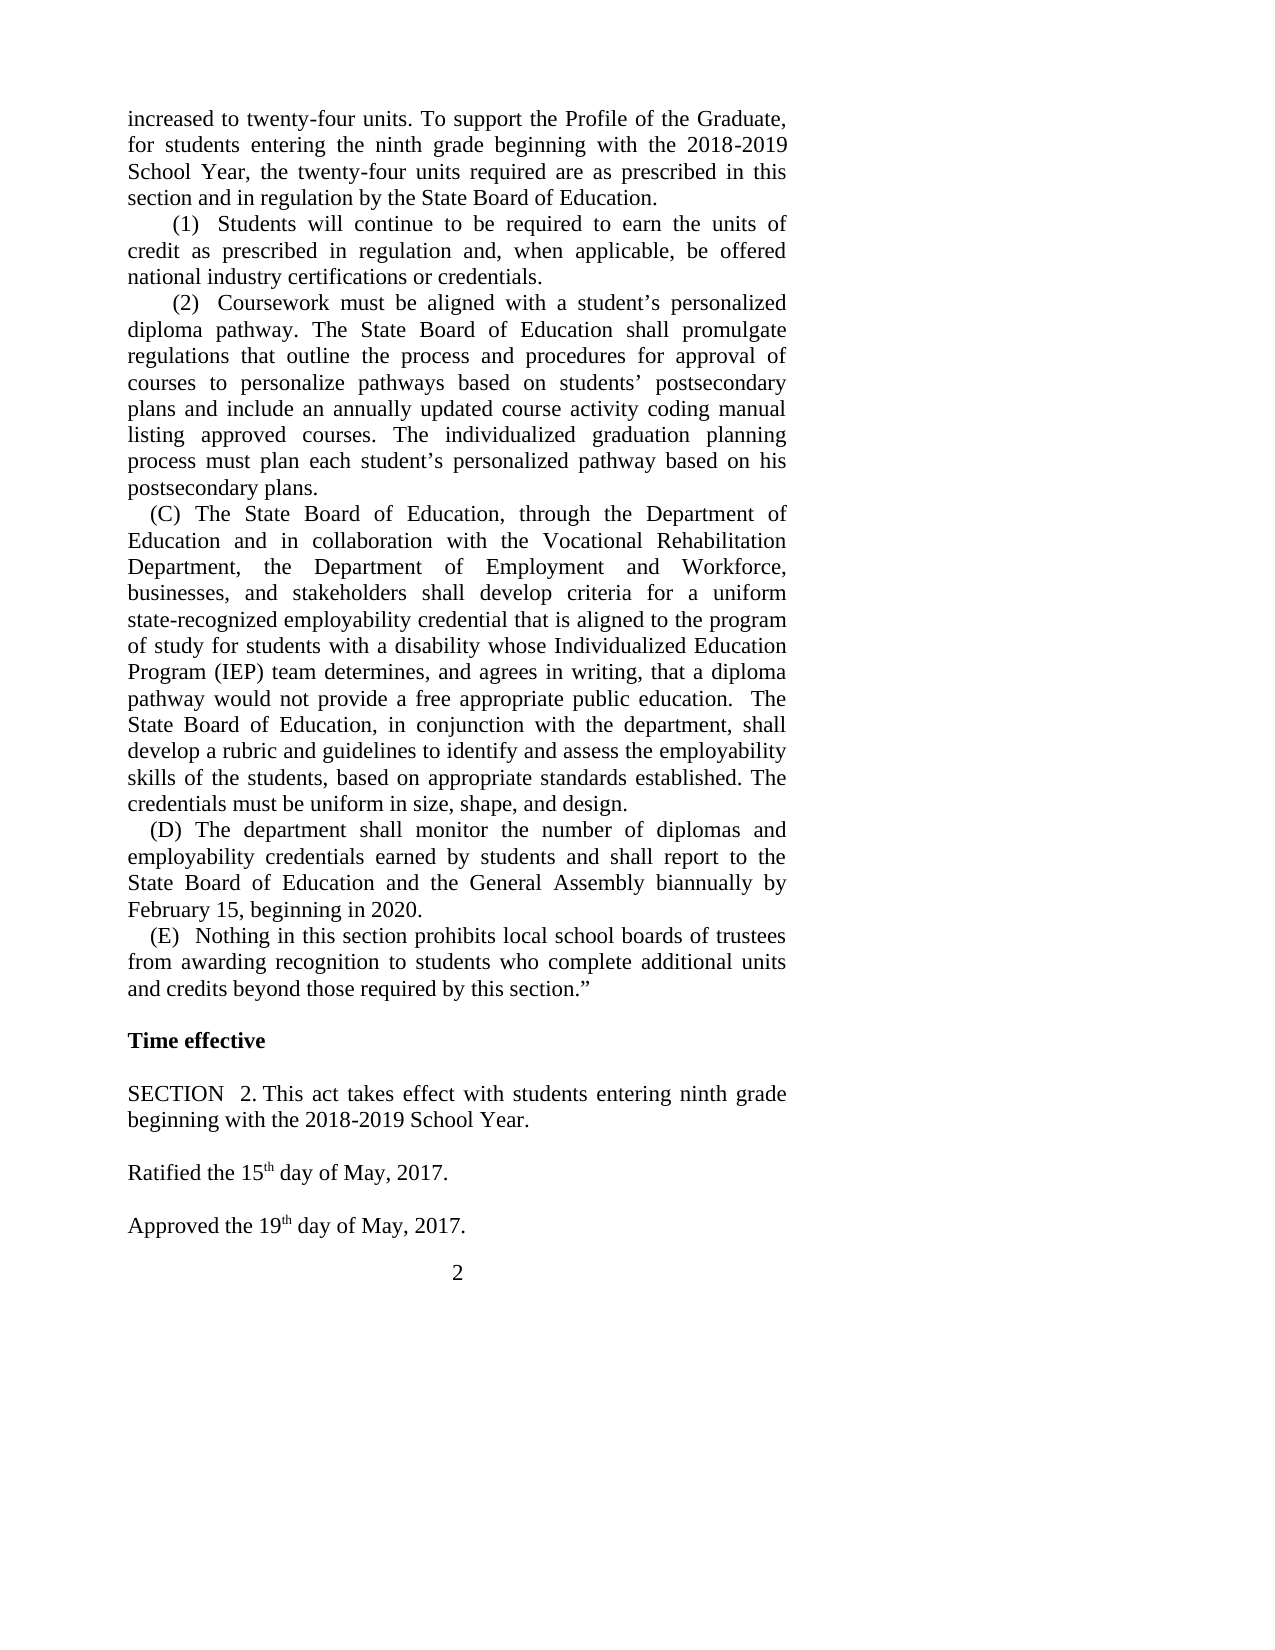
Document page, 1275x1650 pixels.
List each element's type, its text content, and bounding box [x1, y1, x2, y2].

text (D) The department shall monitor the number of diplomas and employability credentials earned by students and shall report to the State Board of Education and the General Assembly biannually by February 15, beginning in 2020. [127, 817, 787, 922]
text (2) Coursework must be aligned with a student’s personalized diploma pathway. The State Board of Education shall promulgate regulations that outline the process and procedures for approval of courses to personalize pathways based on students’ postsecondary plans and include an annually updated course activity coding manual listing approved courses. The individualized graduation planning process must plan each student’s personalized pathway based on his postsecondary plans. [127, 289, 787, 500]
text Ratified the 15th day of May, 2017. [127, 1159, 787, 1186]
text Approved the 19th day of May, 2017. [127, 1212, 787, 1238]
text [127, 105, 787, 210]
text Time effective [127, 1027, 787, 1054]
text SECTION 2. This act takes effect with students entering ninth grade beginning with the 2018-2019 School Year. [127, 1080, 787, 1133]
text (1) Students will continue to be required to earn the units of credit as prescribed in regulation and, when applicable, be offered national industry certifications or credentials. [127, 210, 787, 289]
text (C) The State Board of Education, through the Department of Education and in collaboration with the Vocational Rehabilitation Department, the Department of Employment and Workforce, businesses, and stakeholders shall develop criteria for a uniform state-recognized employability credential that is aligned to the program of study for students with a disability whose Individualized Education Program (IEP) team determines, and agrees in writing, that a diploma pathway would not provide a free appropriate public education. The State Board of Education, in conjunction with the department, shall develop a rubric and guidelines to identify and assess the employability skills of the students, based on appropriate standards established. The credentials must be uniform in size, shape, and design. [127, 500, 787, 817]
text (E) Nothing in this section prohibits local school boards of trustees from awarding recognition to students who complete additional units and credits beyond those required by this section.” [127, 922, 787, 1001]
